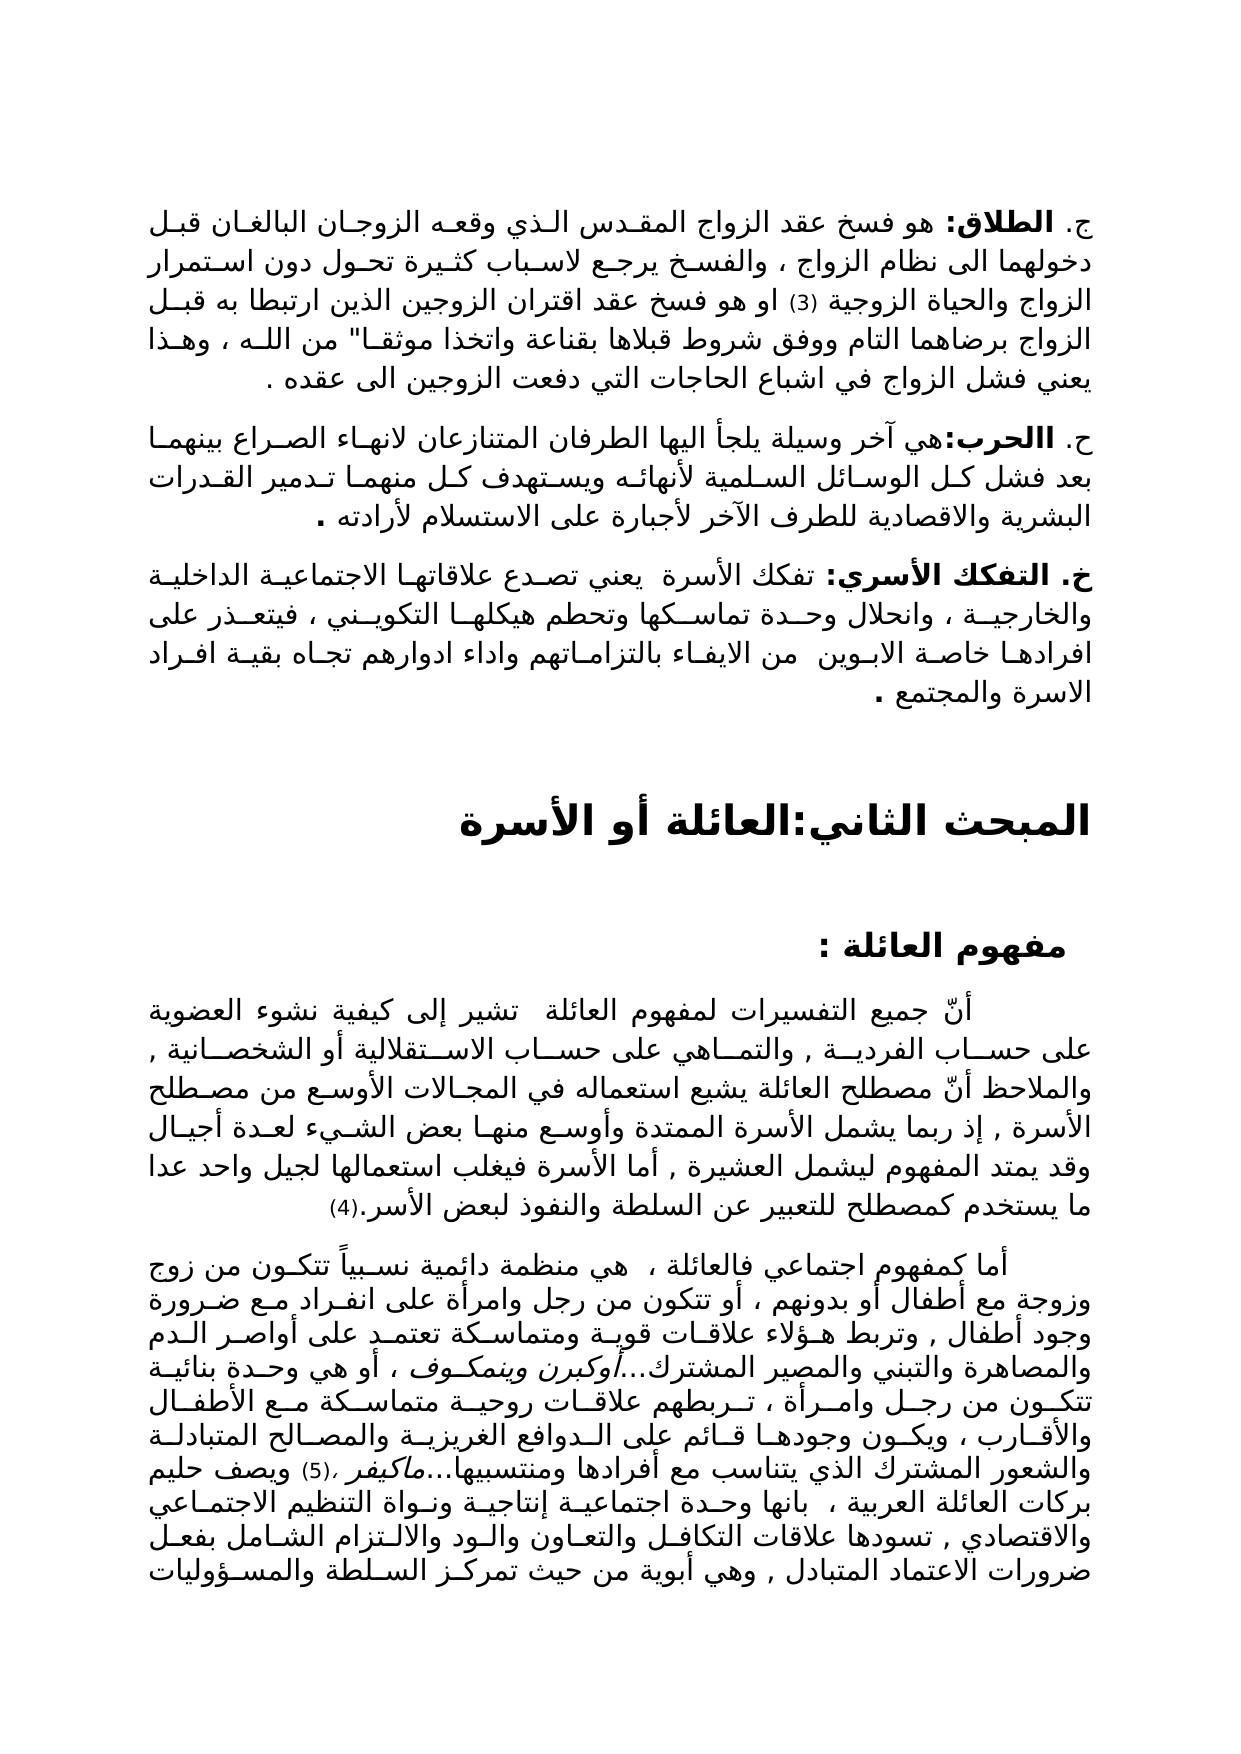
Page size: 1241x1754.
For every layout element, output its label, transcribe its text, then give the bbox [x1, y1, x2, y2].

text المبحث الثاني:العائلة أو الأسرة [148, 797, 1092, 846]
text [148, 1248, 1092, 1588]
text ح. االحرب:هي آخر وسيلة يلجأ اليها الطرفان المتنازعان لانهاء الصراع بينهما بعد فشل كل الوسائل السلمية لأنهائه ويستهدف كل منهما تدمير القدرات البشرية والاقصادية للطرف الآخر لأجبارة على الاستسلام لأرادته . [148, 421, 1092, 533]
text خ. التفكك الأسري: تفكك الأسرة يعني تصدع علاقاتها الاجتماعية الداخلية والخارجية ، وانحلال وحدة تماسكها وتحطم هيكلها التكويني ، فيتعذر على افرادها خاصة الابوين من الايفاء بالتزاماتهم واداء ادوارهم تجاه بقية افراد الاسرة والمجتمع . [148, 559, 1092, 709]
text مفهوم العائلة : [148, 927, 1092, 966]
text ج. الطلاق: هو فسخ عقد الزواج المقدس الذي وقعه الزوجان البالغان قبل دخولهما الى نظام الزواج ، والفسخ يرجع لاسباب كثيرة تحول دون استمرار الزواج والحياة الزوجية (3) او هو فسخ عقد اقتران الزوجين الذين ارتبطا به قبل الزواج برضاهما التام ووفق شروط قبلاها بقناعة واتخذا موثقا" من الله ، وهذا يعني فشل الزواج في اشباع الحاجات التي دفعت الزوجين الى عقده . [148, 205, 1092, 395]
text أنّ جميع التفسيرات لمفهوم العائلة تشير إلى كيفية نشوء العضوية على حساب الفردية , والتماهي على حساب الاستقلالية أو الشخصانية , والملاحظ أنّ مصطلح العائلة يشيع استعماله في المجالات الأوسع من مصطلح الأسرة , إذ ربما يشمل الأسرة الممتدة وأوسع منها بعض الشيء لعدة أجيال وقد يمتد المفهوم ليشمل العشيرة , أما الأسرة فيغلب استعمالها لجيل واحد عدا ما يستخدم كمصطلح للتعبير عن السلطة والنفوذ لبعض الأسر.(4) [148, 993, 1092, 1222]
